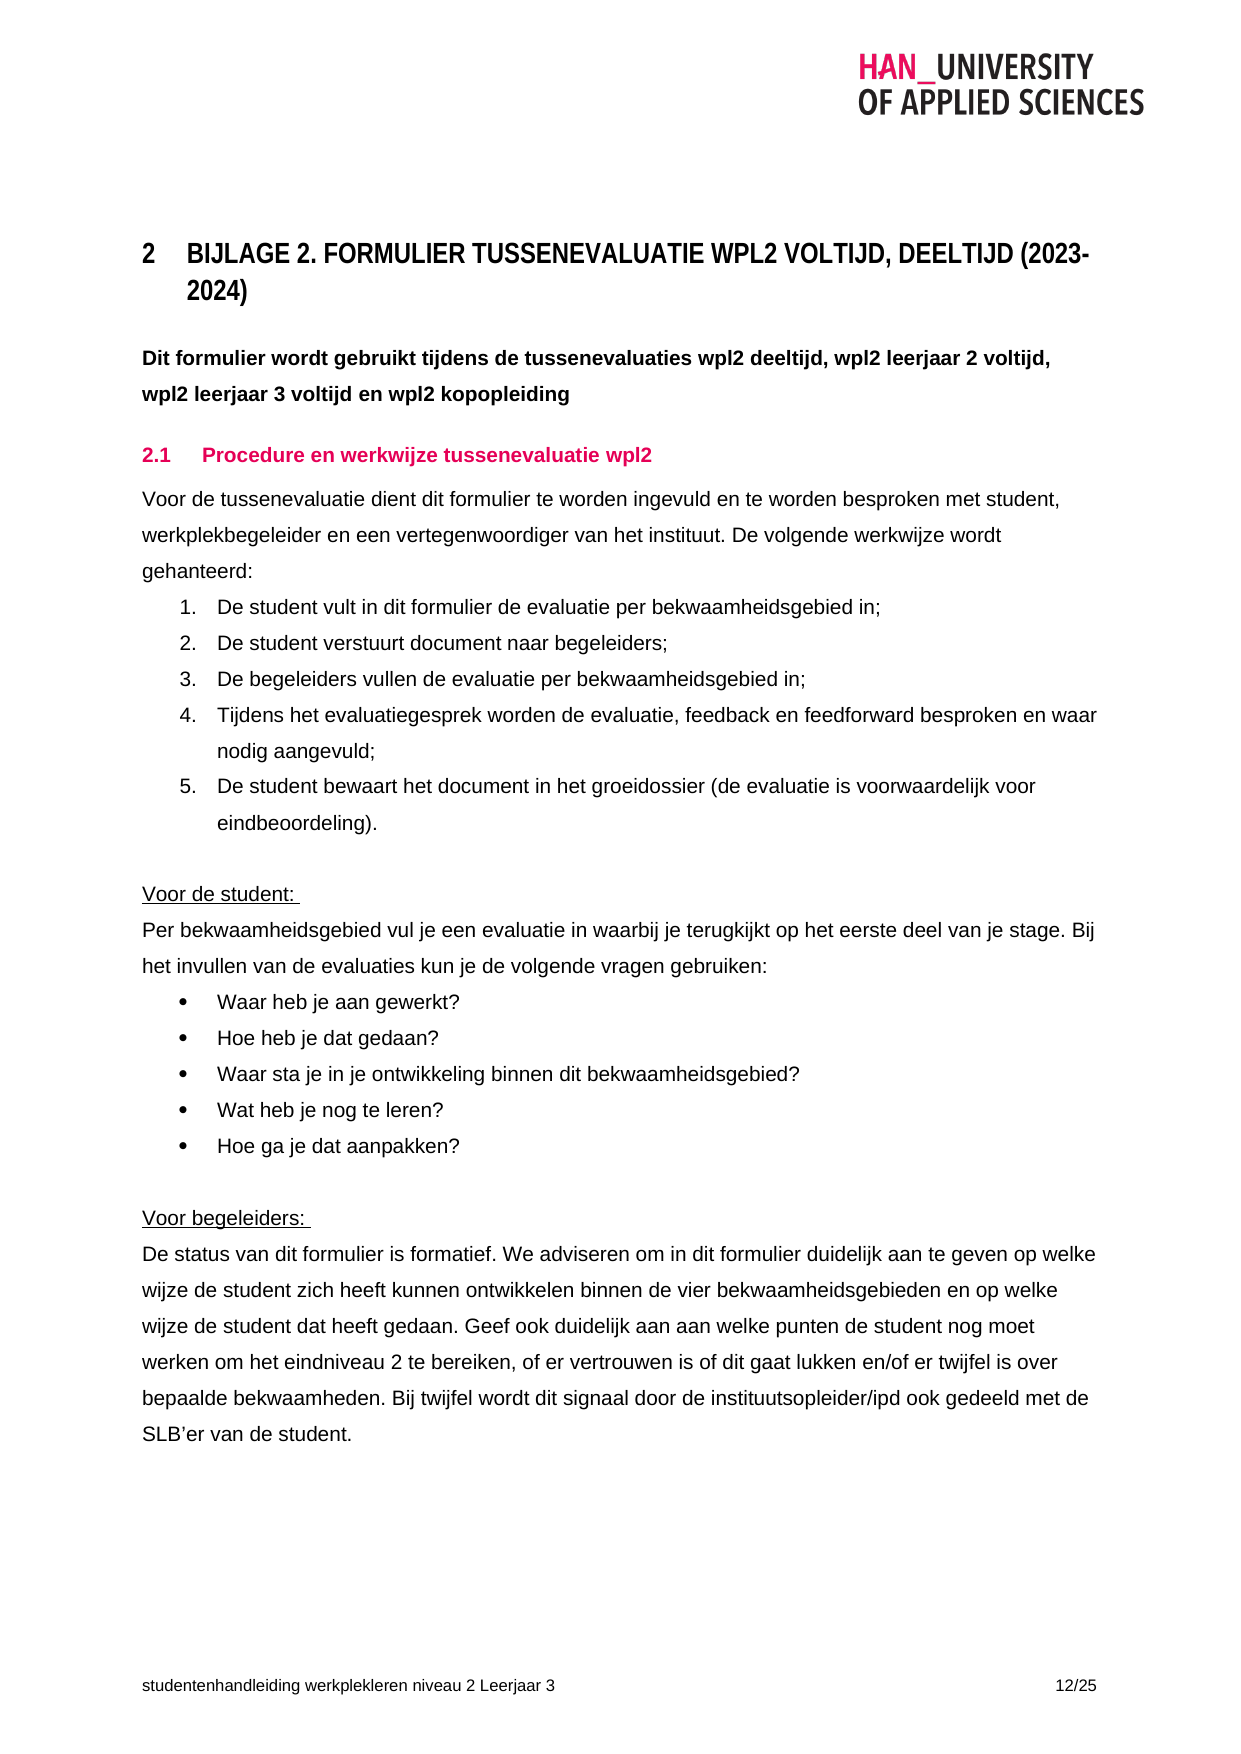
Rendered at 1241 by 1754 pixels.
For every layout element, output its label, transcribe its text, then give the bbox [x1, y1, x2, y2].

list De student bewaart het document in het groeidossier (de evaluatie is voorwaardelijk voor eindbeoordeling). [179, 774, 1098, 834]
text Per bekwaamheidsgebied vul je een evaluatie in waarbij je terugkijkt op het eerste deel van je stage. Bij het invullen van de evaluaties kun je de volgende vragen gebruiken: [142, 918, 1098, 978]
text De status van dit formulier is formatief. We adviseren om in dit formulier duidelijk aan te geven op welke wijze de student zich heeft kunnen ontwikkelen binnen de vier bekwaamheidsgebieden en op welke wijze de student dat heeft gedaan. Geef ook duidelijk aan aan welke punten de student nog moet werken om het eindniveau 2 te bereiken, of er vertrouwen is of dit gaat lukken en/of er twijfel is over bepaalde bekwaamheden. Bij twijfel wordt dit signaal door de instituutsopleider/ipd ook gedeeld met de SLB’er van de student. [142, 1242, 1098, 1446]
list Wat heb je nog te leren? [179, 1098, 1098, 1122]
list Waar heb je aan gewerkt? [179, 990, 1098, 1014]
subtitle Procedure en werkwijze tussenevaluatie wpl2 [142, 443, 1098, 467]
list Waar sta je in je ontwikkeling binnen dit bekwaamheidsgebied? [179, 1062, 1098, 1086]
picture [805, 0, 1198, 169]
subtitle Bijlage 2. Formulier tussenevaluatie wpl2 voltijd, deeltijd (2023-2024) [142, 236, 1098, 306]
list Hoe ga je dat aanpakken? [179, 1134, 1098, 1158]
list Hoe heb je dat gedaan? [179, 1026, 1098, 1050]
subtitle Voor de student: [142, 882, 1098, 906]
list De student vult in dit formulier de evaluatie per bekwaamheidsgebied in; [179, 595, 1098, 619]
list Tijdens het evaluatiegesprek worden de evaluatie, feedback en feedforward besproken en waar nodig aangevuld; [179, 702, 1098, 762]
subtitle Voor begeleiders: [142, 1206, 1098, 1230]
list De student verstuurt document naar begeleiders; [179, 631, 1098, 654]
list De begeleiders vullen de evaluatie per bekwaamheidsgebied in; [179, 667, 1098, 691]
text Voor de tussenevaluatie dient dit formulier te worden ingevuld en te worden besproken met student, werkplekbegeleider en een vertegenwoordiger van het instituut. De volgende werkwijze wordt gehanteerd: [142, 487, 1098, 583]
text Dit formulier wordt gebruikt tijdens de tussenevaluaties wpl2 deeltijd, wpl2 leerjaar 2 voltijd, wpl2 leerjaar 3 voltijd en wpl2 kopopleiding [142, 346, 1098, 406]
